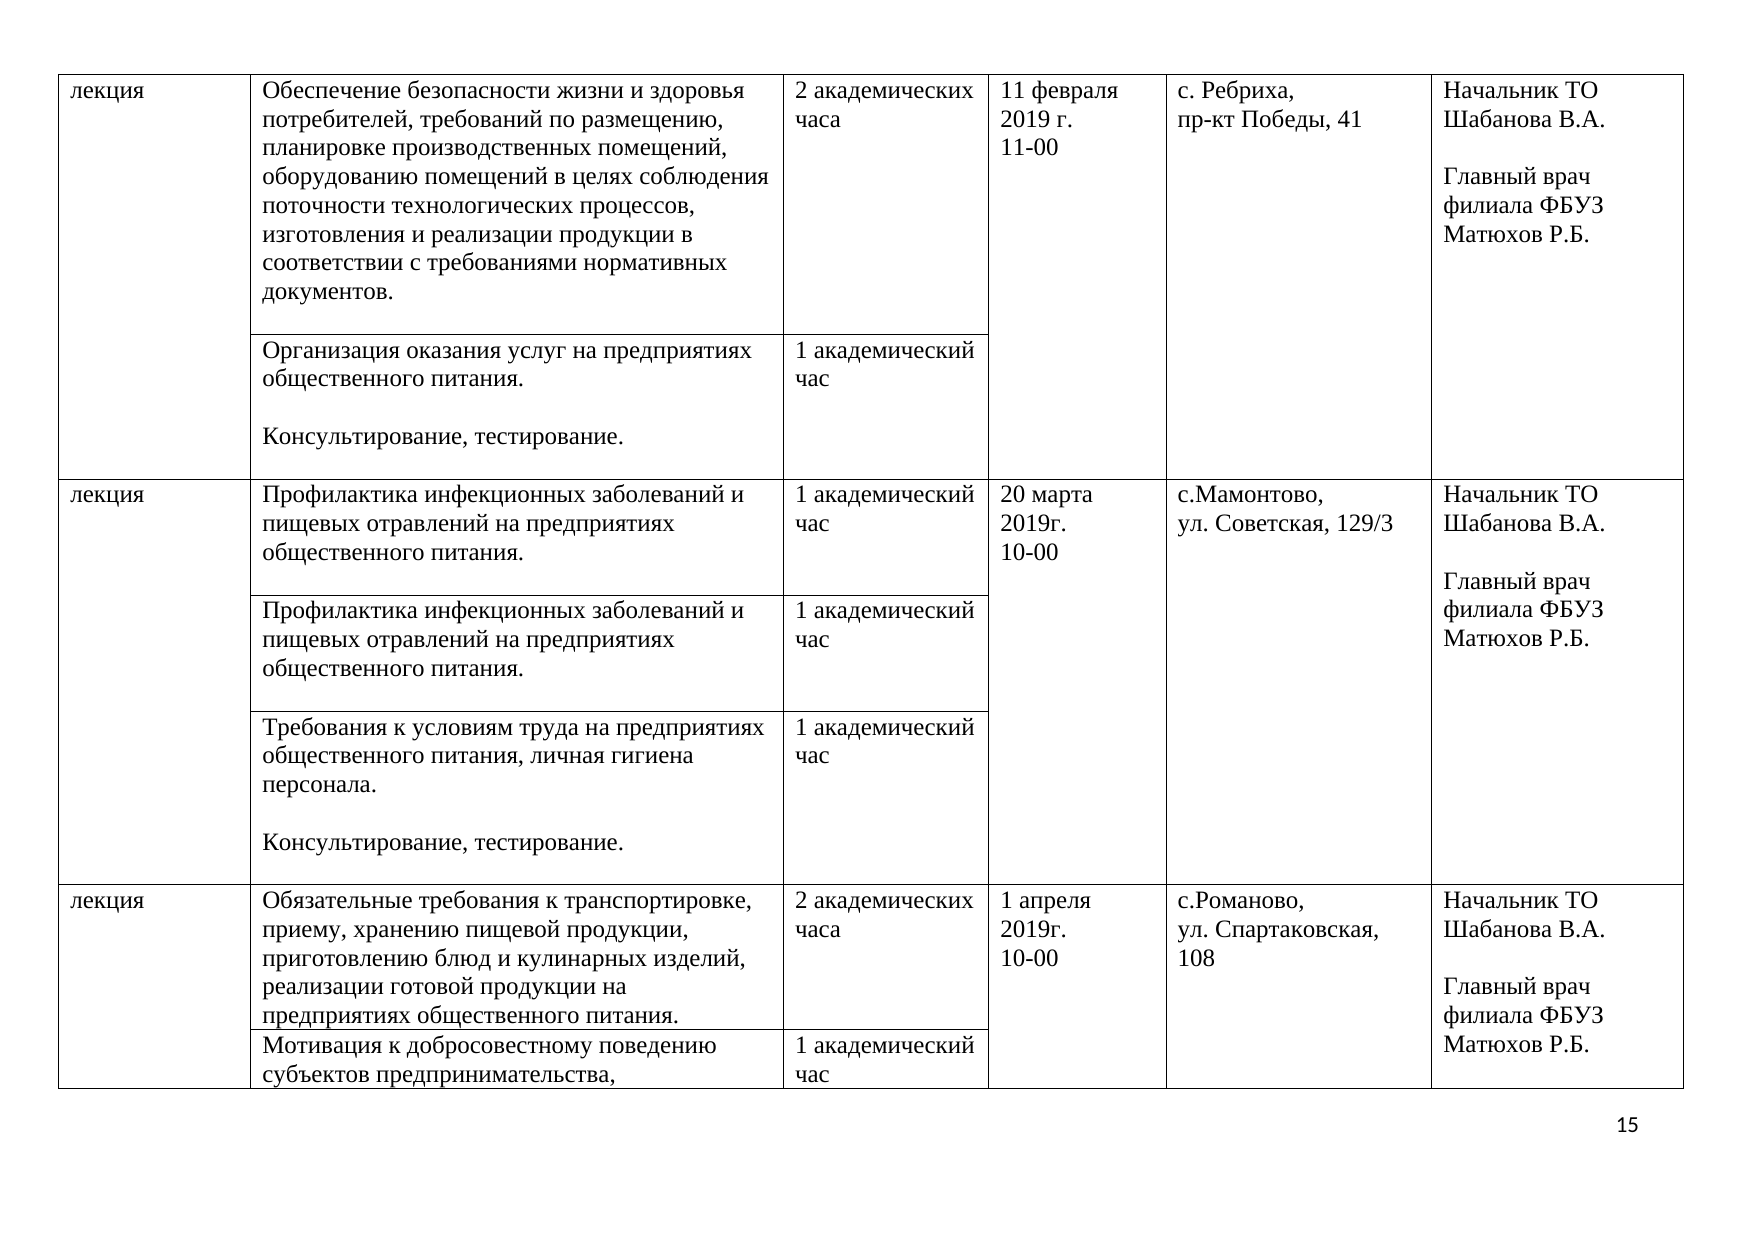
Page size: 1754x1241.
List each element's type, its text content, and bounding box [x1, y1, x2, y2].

table_cell 1 академический час [784, 596, 988, 711]
table_cell Требования к условиям труда на предприятиях общественного питания, личная гигиена персонала. Консультирование, тестирование. [251, 712, 783, 884]
table_cell с.Мамонтово, ул. Советская, 129/3 [1167, 480, 1431, 884]
table_cell Обеспечение безопасности жизни и здоровья потребителей, требований по размещению, планировке производственных помещений, оборудованию помещений в целях соблюдения поточности технологических процессов, изготовления и реализации продукции в соответствии с требованиями нормативных документов. [251, 75, 783, 334]
table_cell Профилактика инфекционных заболеваний и пищевых отравлений на предприятиях общественного питания. [251, 480, 783, 594]
table_cell 2 академических часа [784, 75, 988, 334]
table_cell Начальник ТО Шабанова В.А. Главный врач филиала ФБУЗ Матюхов Р.Б. [1432, 480, 1683, 884]
table_cell Организация оказания услуг на предприятиях общественного питания. Консультирование, тестирование. [251, 335, 783, 478]
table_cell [1432, 75, 1683, 478]
table_cell лекция [59, 885, 250, 1087]
table_cell лекция [59, 75, 250, 478]
table_cell 20 марта 2019г. 10-00 [989, 480, 1166, 884]
table_cell лекция [59, 480, 250, 884]
table_cell 1 академический час [784, 712, 988, 884]
table_cell 1 академический час [784, 480, 988, 594]
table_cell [251, 1030, 783, 1087]
table_cell 1 апреля 2019г. 10-00 [989, 885, 1166, 1087]
table_cell 2 академических часа [784, 885, 988, 1029]
table_cell Обязательные требования к транспортировке, приему, хранению пищевой продукции, приготовлению блюд и кулинарных изделий, реализации готовой продукции на предприятиях общественного питания. [251, 885, 783, 1029]
table_cell 1 академический час [784, 335, 988, 478]
table_cell Профилактика инфекционных заболеваний и пищевых отравлений на предприятиях общественного питания. [251, 596, 783, 711]
table_cell с. Ребриха, пр-кт Победы, 41 [1167, 75, 1431, 478]
table_cell 1 академический час [784, 1030, 988, 1087]
table_cell с.Романово, ул. Спартаковская, 108 [1167, 885, 1431, 1087]
table_cell Начальник ТО Шабанова В.А. Главный врач филиала ФБУЗ Матюхов Р.Б. [1432, 885, 1683, 1087]
table_cell 11 февраля 2019 г. 11-00 [989, 75, 1166, 478]
